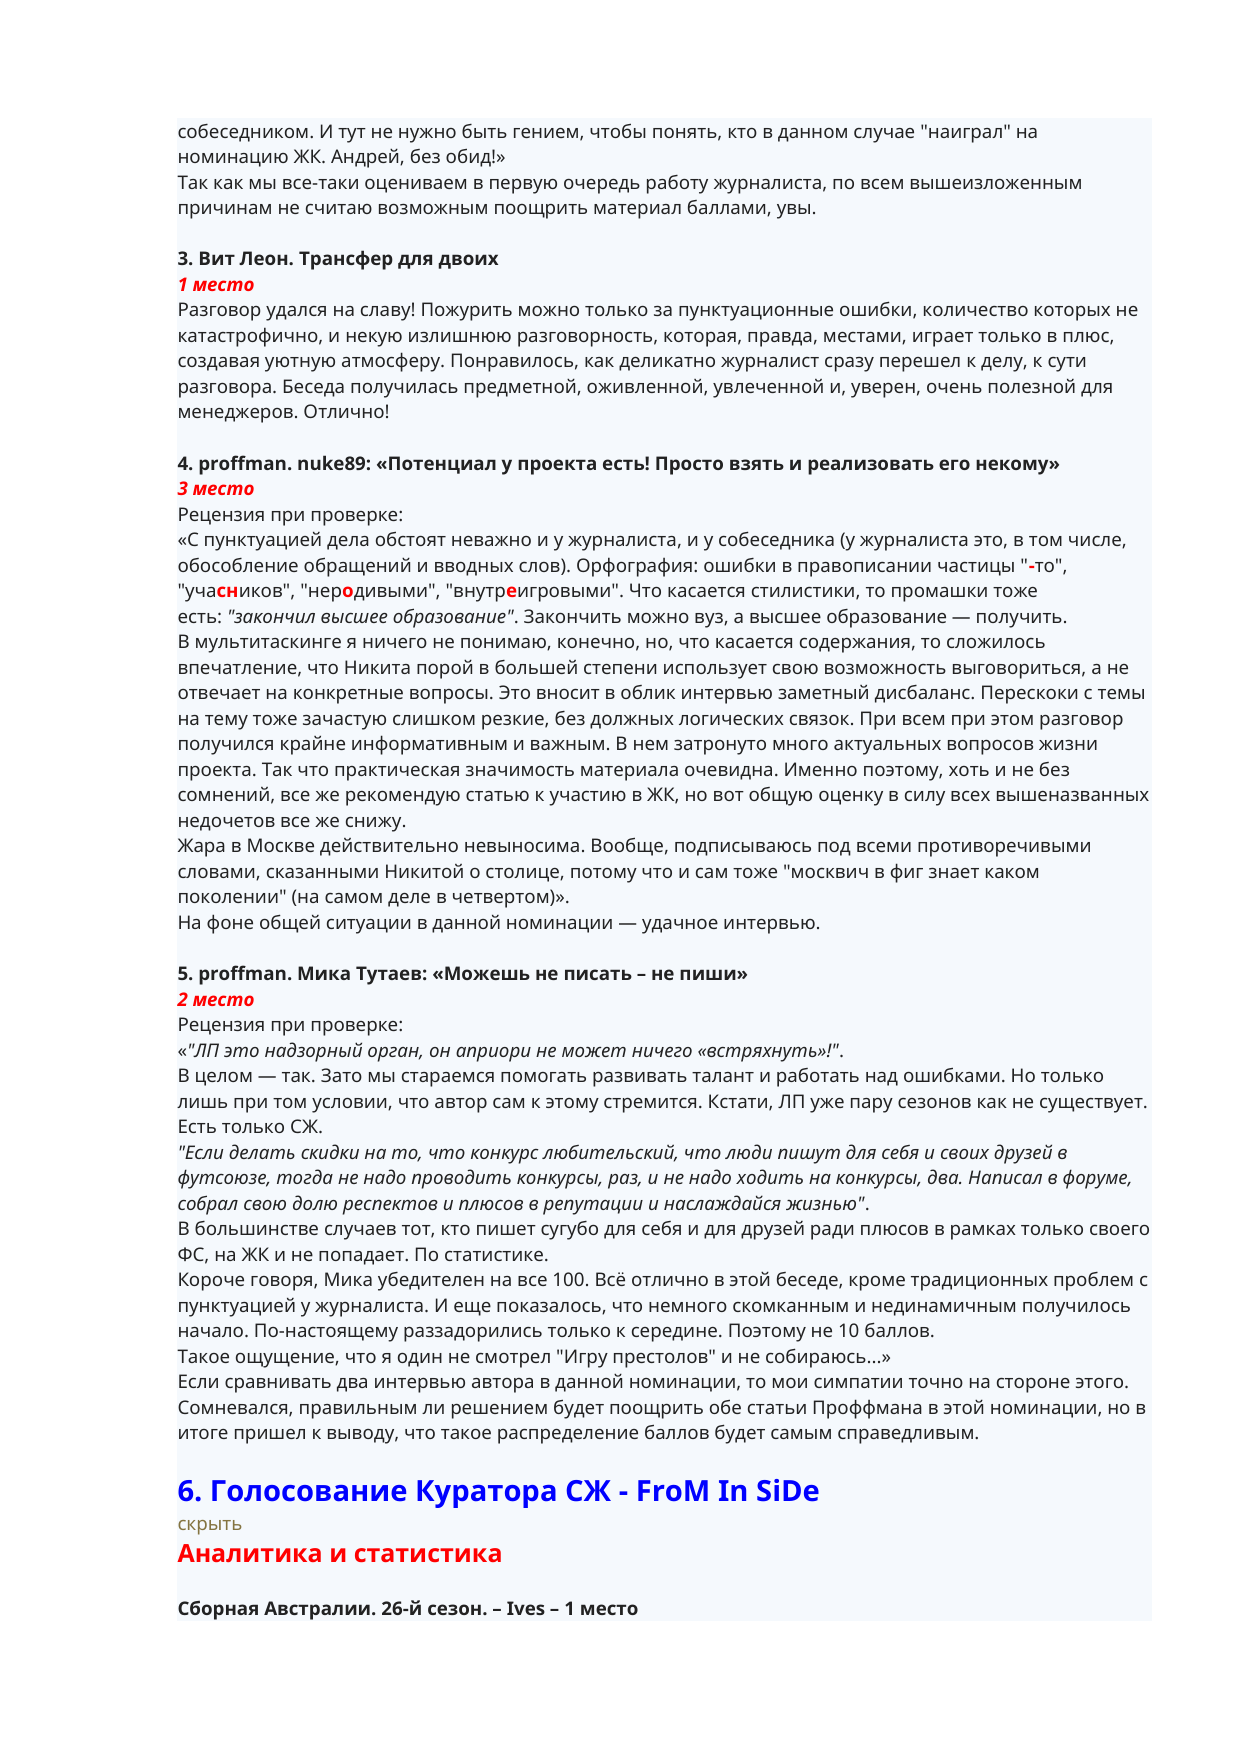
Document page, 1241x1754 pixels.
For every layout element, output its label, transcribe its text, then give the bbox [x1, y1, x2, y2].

text скрыть [177, 1510, 1152, 1536]
text 6. Голосование Куратора СЖ - FroM In SiDe [177, 1445, 1152, 1510]
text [177, 118, 1152, 1445]
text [177, 1536, 1152, 1621]
